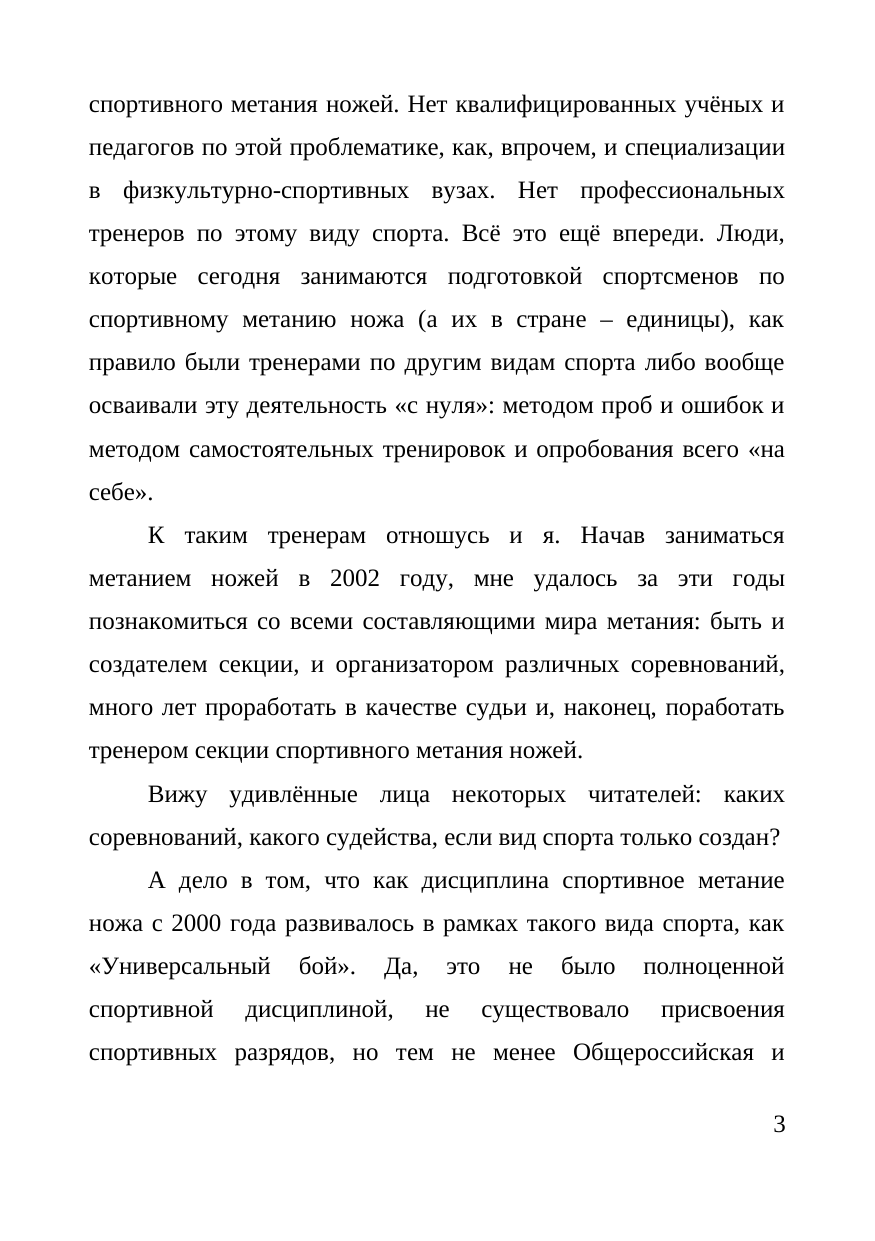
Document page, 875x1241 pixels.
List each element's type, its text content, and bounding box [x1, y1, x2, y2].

text К таким тренерам отношусь и я. Начав заниматься метанием ножей в 2002 году, мне удалось за эти годы познакомиться со всеми составляющими мира метания: быть и создателем секции, и организатором различных соревнований, много лет проработать в качестве судьи и, наконец, поработать тренером секции спортивного метания ножей. [89, 520, 785, 764]
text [89, 89, 785, 506]
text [89, 865, 785, 1066]
text Вижу удивлённые лица некоторых читателей: каких соревнований, какого судейства, если вид спорта только создан? [89, 779, 785, 851]
